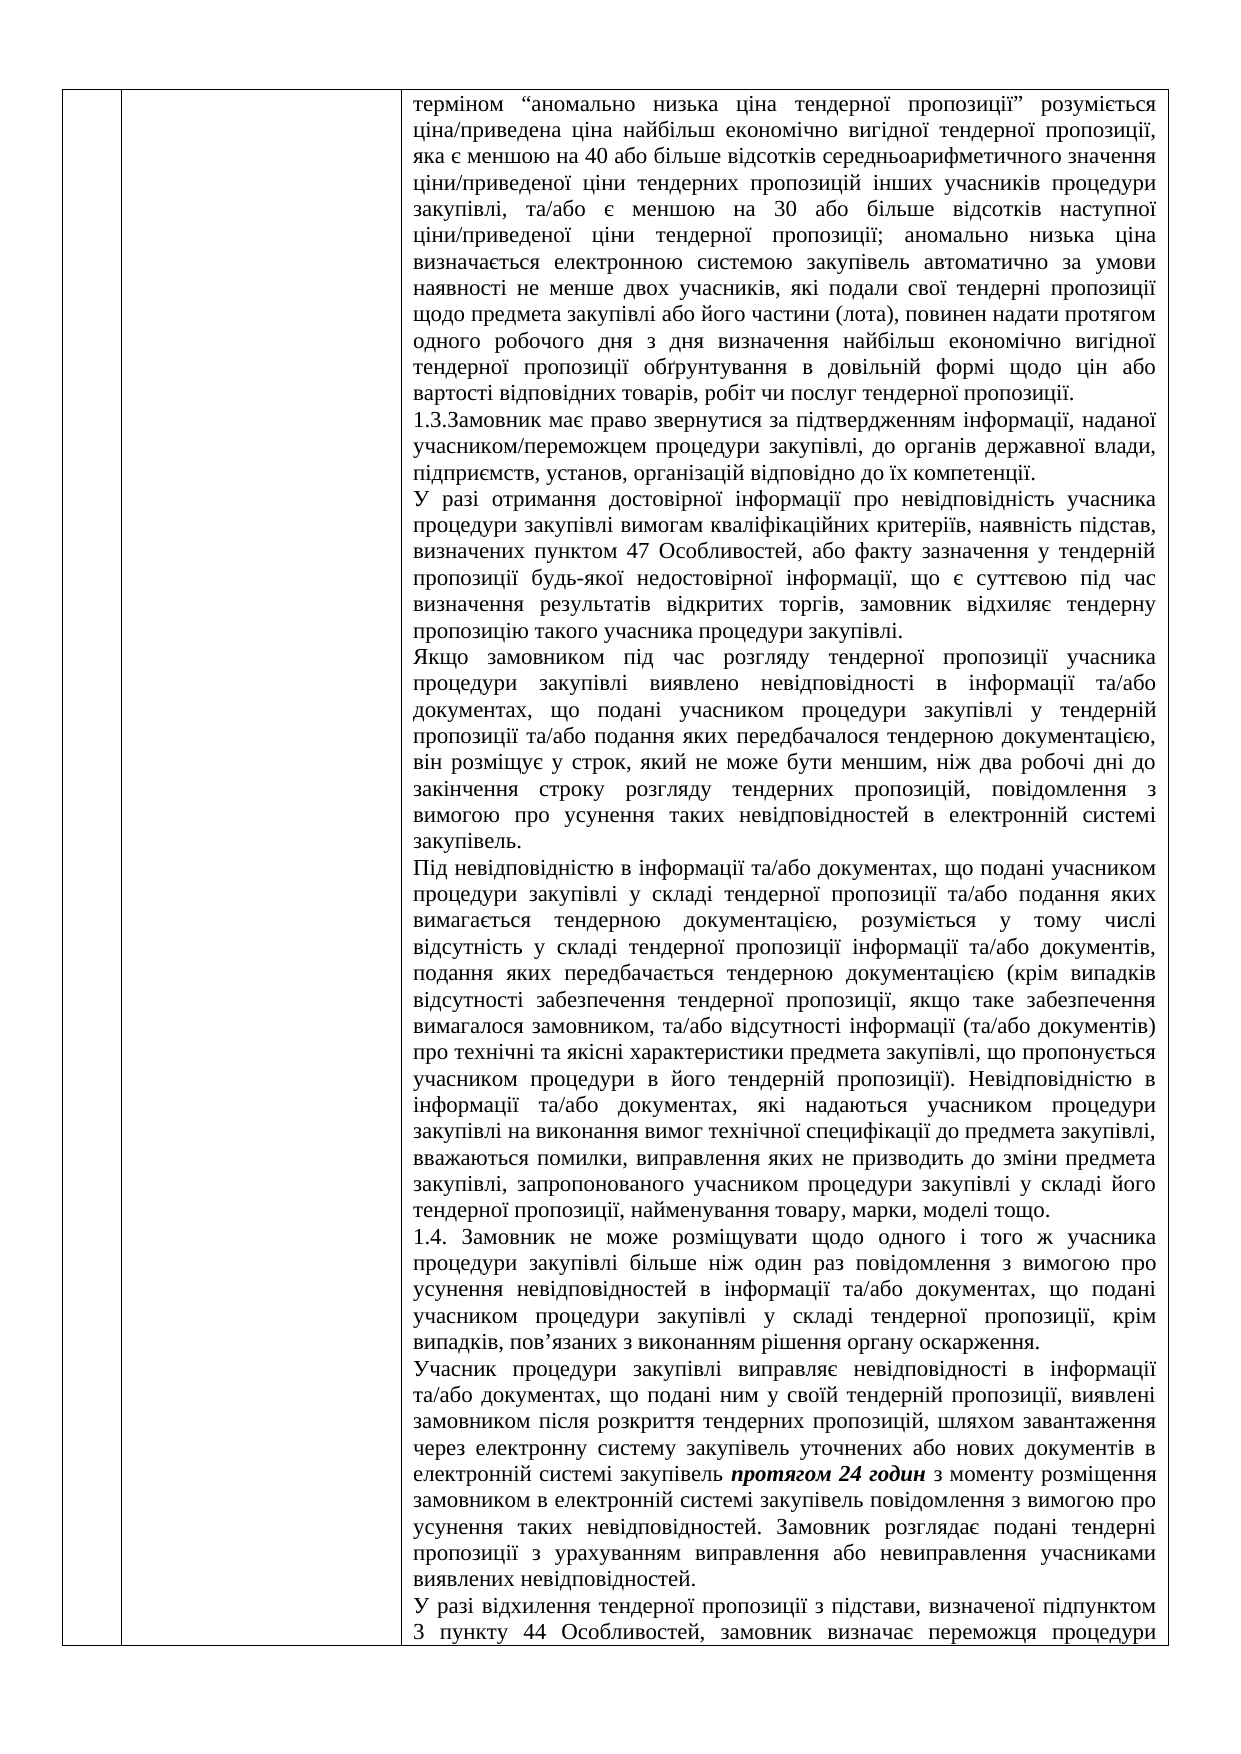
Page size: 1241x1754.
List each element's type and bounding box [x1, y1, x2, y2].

table_cell [122, 90, 401, 1644]
table_cell [63, 90, 121, 1644]
table_cell [402, 90, 1168, 1644]
